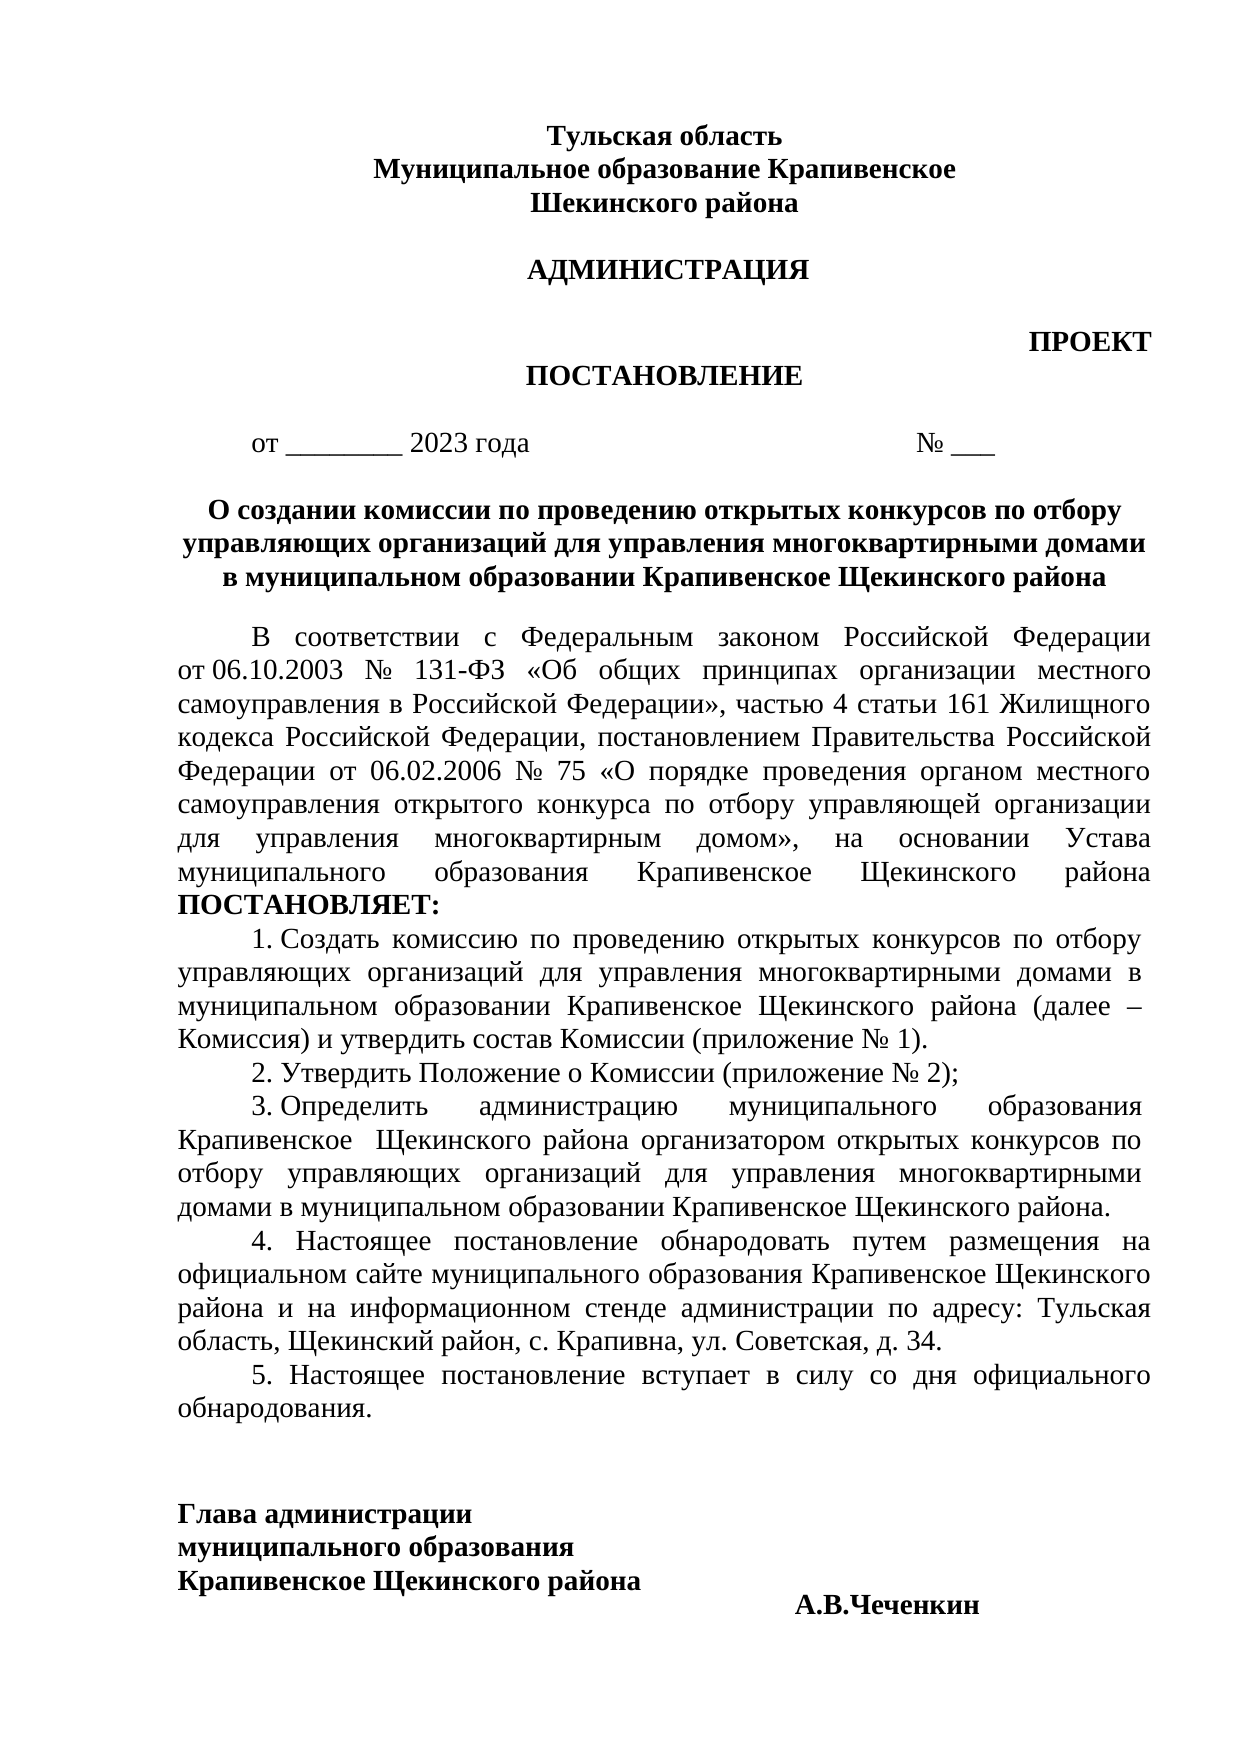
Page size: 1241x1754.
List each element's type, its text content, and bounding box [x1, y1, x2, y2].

text 5. Настоящее постановление вступает в силу со дня официального обнародования. [177, 1357, 1152, 1424]
text 2. Утвердить Положение о Комиссии (приложение № 2); [177, 1055, 1152, 1088]
text Шекинского района [177, 185, 1152, 219]
table_header Глава администрации муниципального образования Крапивенское Щекинского района [166, 1496, 783, 1621]
text 3. Определить администрацию муниципального образования Крапивенское Щекинского района организатором открытых конкурсов по отбору управляющих организаций для управления многоквартирными домами в муниципальном образовании Крапивенское Щекинского района. [177, 1088, 1142, 1223]
text Тульская область [177, 118, 1152, 152]
text 1. Создать комиссию по проведению открытых конкурсов по отбору управляющих организаций для управления многоквартирными домами в муниципальном образовании Крапивенское Щекинского района (далее – Комиссия) и утвердить состав Комиссии (приложение № 1). [177, 921, 1142, 1055]
text О создании комиссии по проведению открытых конкурсов по отбору управляющих организаций для управления многоквартирными домами в муниципальном образовании Крапивенское Щекинского района [177, 492, 1152, 592]
text 4. Настоящее постановление обнародовать путем размещения на официальном сайте муниципального образования Крапивенское Щекинского района и на информационном стенде администрации по адресу: Тульская область, Щекинский район, с. Крапивна, ул. Советская, д. 34. [177, 1223, 1152, 1357]
text Муниципальное образование Крапивенское [177, 152, 1152, 185]
text от ________ 2023 года № ___ [177, 425, 1152, 458]
table_header А.В.Чеченкин [783, 1496, 1140, 1621]
text ПОСТАНОВЛЕНИЕ [177, 358, 1152, 391]
text В соответствии с Федеральным законом Российской Федерации от 06.10.2003 № 131-ФЗ «Об общих принципах организации местного самоуправления в Российской Федерации», частью 4 статьи 161 Жилищного кодекса Российской Федерации, постановлением Правительства Российской Федерации от 06.02.2006 № 75 «О порядке проведения органом местного самоуправления открытого конкурса по отбору управляющей организации для управления многоквартирным домом», на основании Устава муниципального образования Крапивенское Щекинского района ПОСТАНОВЛЯЕТ: [177, 619, 1152, 921]
text АДМИНИСТРАЦИЯ [177, 252, 1152, 286]
text ПРОЕКТ [177, 324, 1152, 358]
